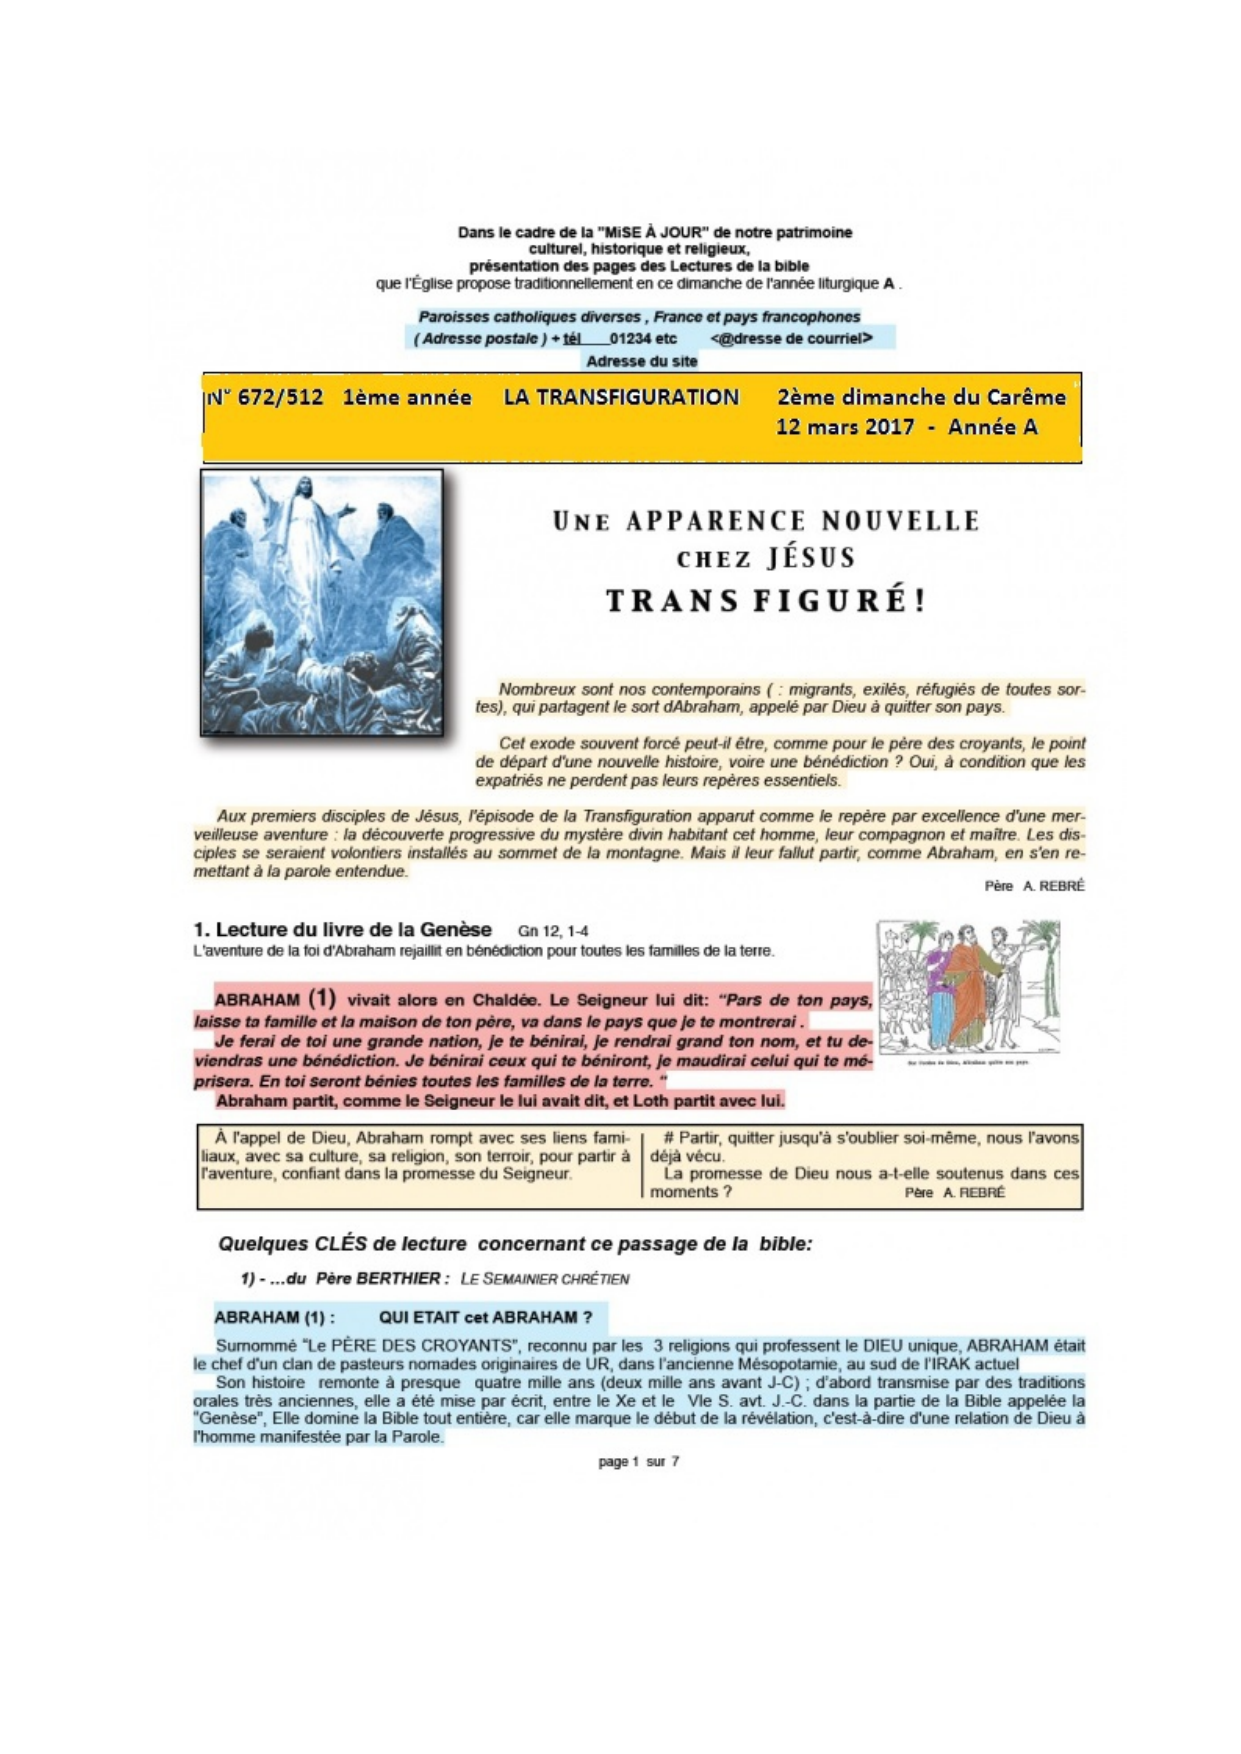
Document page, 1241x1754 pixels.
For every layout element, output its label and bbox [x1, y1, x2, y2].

picture [147, 147, 1128, 1540]
